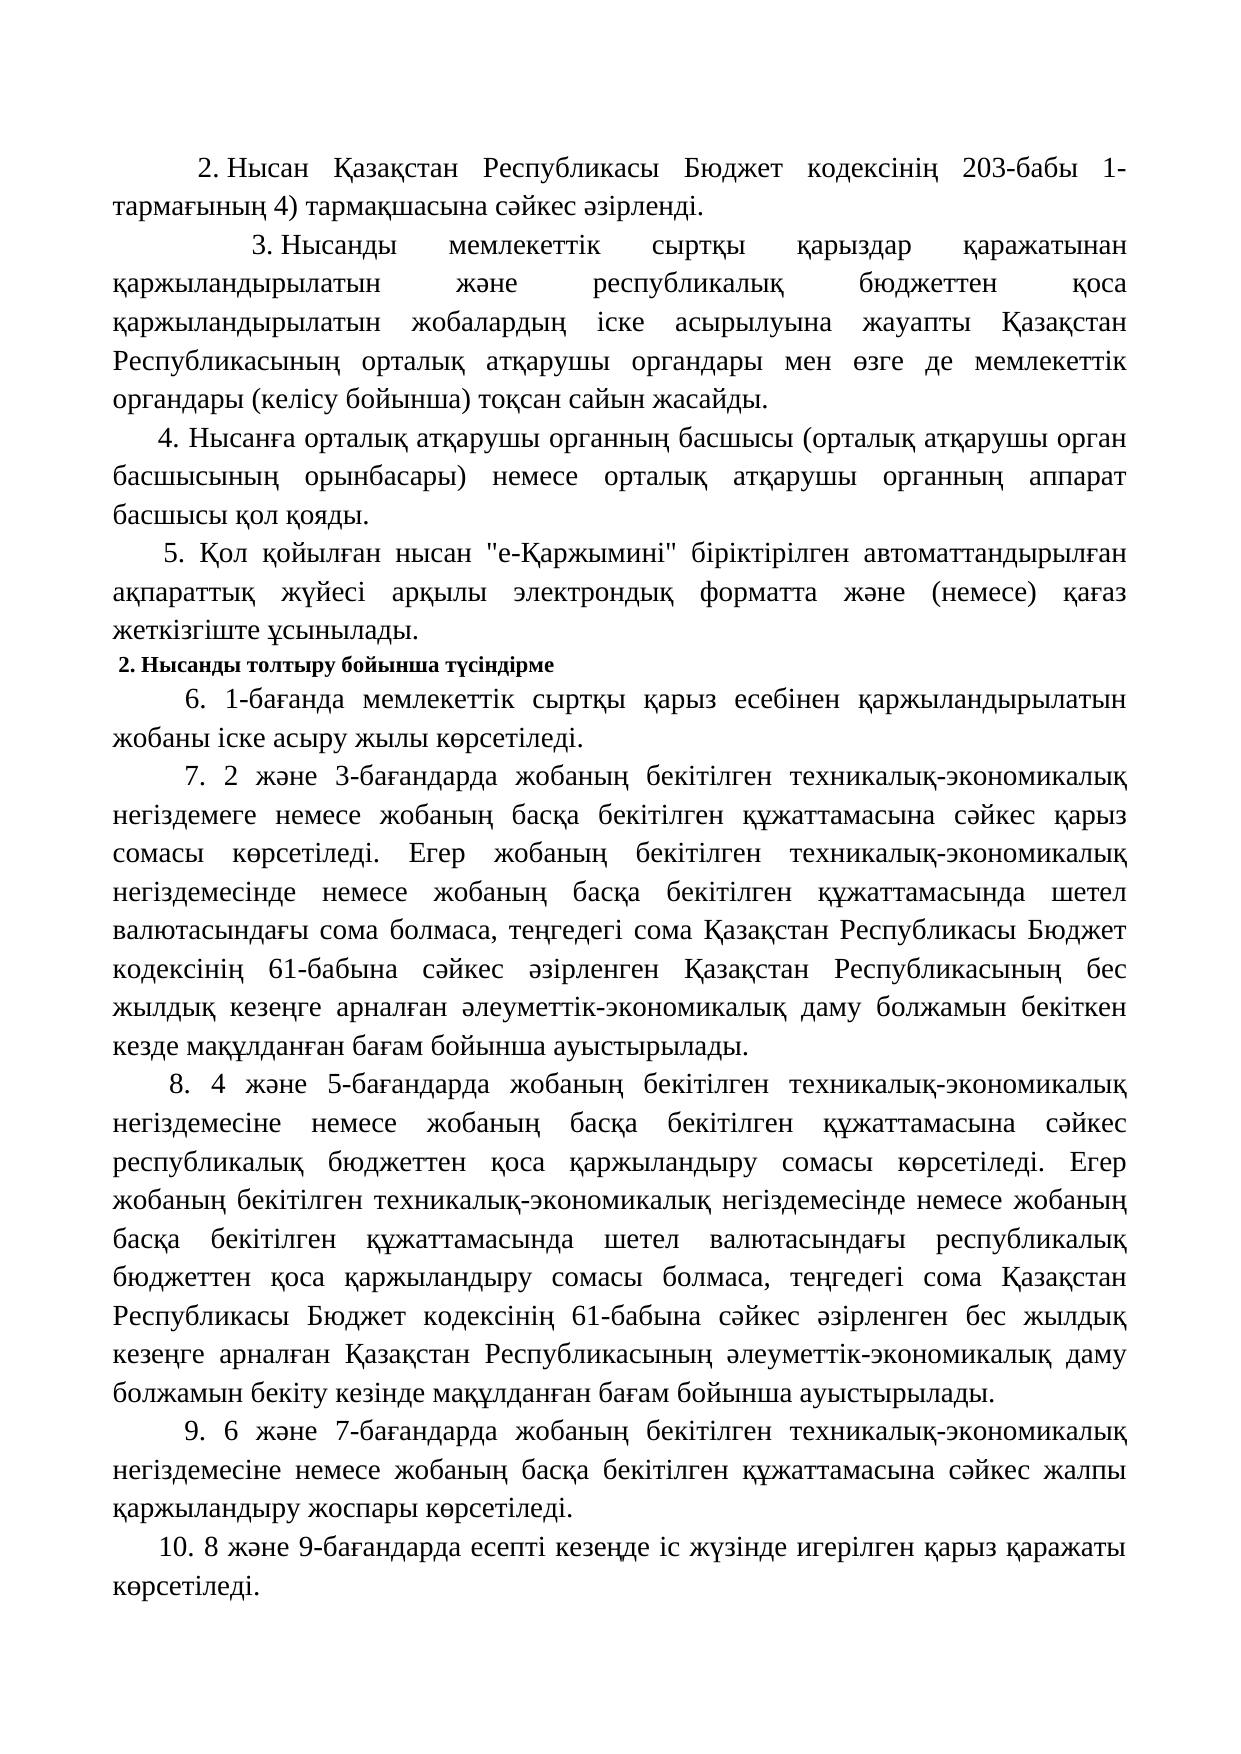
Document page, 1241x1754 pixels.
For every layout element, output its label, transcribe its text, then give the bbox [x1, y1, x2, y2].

text 8. 4 және 5-бағандарда жобаның бекітілген техникалық-экономикалық негіздемесіне немесе жобаның басқа бекітілген құжаттамасына сәйкес республикалық бюджеттен қоса қаржыландыру сомасы көрсетіледі. Егер жобаның бекітілген техникалық-экономикалық негіздемесінде немесе жобаның басқа бекітілген құжаттамасында шетел валютасындағы республикалық бюджеттен қоса қаржыландыру сомасы болмаса, теңгедегі сома Қазақстан Республикасы Бюджет кодексінің 61-бабына сәйкес әзірленген бес жылдық кезеңге арналған Қазақстан Республикасының әлеуметтік-экономикалық даму болжамын бекіту кезінде мақұлданған бағам бойынша ауыстырылады. [112, 1067, 1128, 1408]
text 5. Қол қойылған нысан "е-Қаржымині" біріктірілген автоматтандырылған ақпараттық жүйесі арқылы электрондық форматта және (немесе) қағаз жеткізгіште ұсынылады. [112, 535, 1128, 646]
text 9. 6 және 7-бағандарда жобаның бекітілген техникалық-экономикалық негіздемесіне немесе жобаның басқа бекітілген құжаттамасына сәйкес жалпы қаржыландыру жоспары көрсетіледі. [112, 1413, 1128, 1524]
text 10. 8 және 9-бағандарда есепті кезеңде іс жүзінде игерілген қарыз қаражаты көрсетіледі. [112, 1529, 1128, 1601]
text 7. 2 және 3-бағандарда жобаның бекітілген техникалық-экономикалық негіздемеге немесе жобаның басқа бекітілген құжаттамасына сәйкес қарыз сомасы көрсетіледі. Егер жобаның бекітілген техникалық-экономикалық негіздемесінде немесе жобаның басқа бекітілген құжаттамасында шетел валютасындағы сома болмаса, теңгедегі сома Қазақстан Республикасы Бюджет кодексінің 61-бабына сәйкес әзірленген Қазақстан Республикасының бес жылдық кезеңге арналған әлеуметтік-экономикалық даму болжамын бекіткен кезде мақұлданған бағам бойынша ауыстырылады. [112, 758, 1128, 1062]
text 2. Нысанды толтыру бойынша түсіндірме [112, 651, 1128, 677]
text 4. Нысанға орталық атқарушы органның басшысы (орталық атқарушы орган басшысының орынбасары) немесе орталық атқарушы органның аппарат басшысы қол қояды. [112, 420, 1128, 530]
text 2. Нысан Қазақстан Республикасы Бюджет кодексінің 203-бабы 1-тармағының 4) тармақшасына сәйкес әзірленді. [112, 150, 1128, 222]
text 3. Нысанды мемлекеттік сыртқы қарыздар қаражатынан қаржыландырылатын және республикалық бюджеттен қоса қаржыландырылатын жобалардың іске асырылуына жауапты Қазақстан Республикасының орталық атқарушы органдары мен өзге де мемлекеттік органдары (келісу бойынша) тоқсан сайын жасайды. [112, 227, 1128, 415]
text 6. 1-бағанда мемлекеттік сыртқы қарыз есебінен қаржыландырылатын жобаны іске асыру жылы көрсетіледі. [112, 681, 1128, 753]
